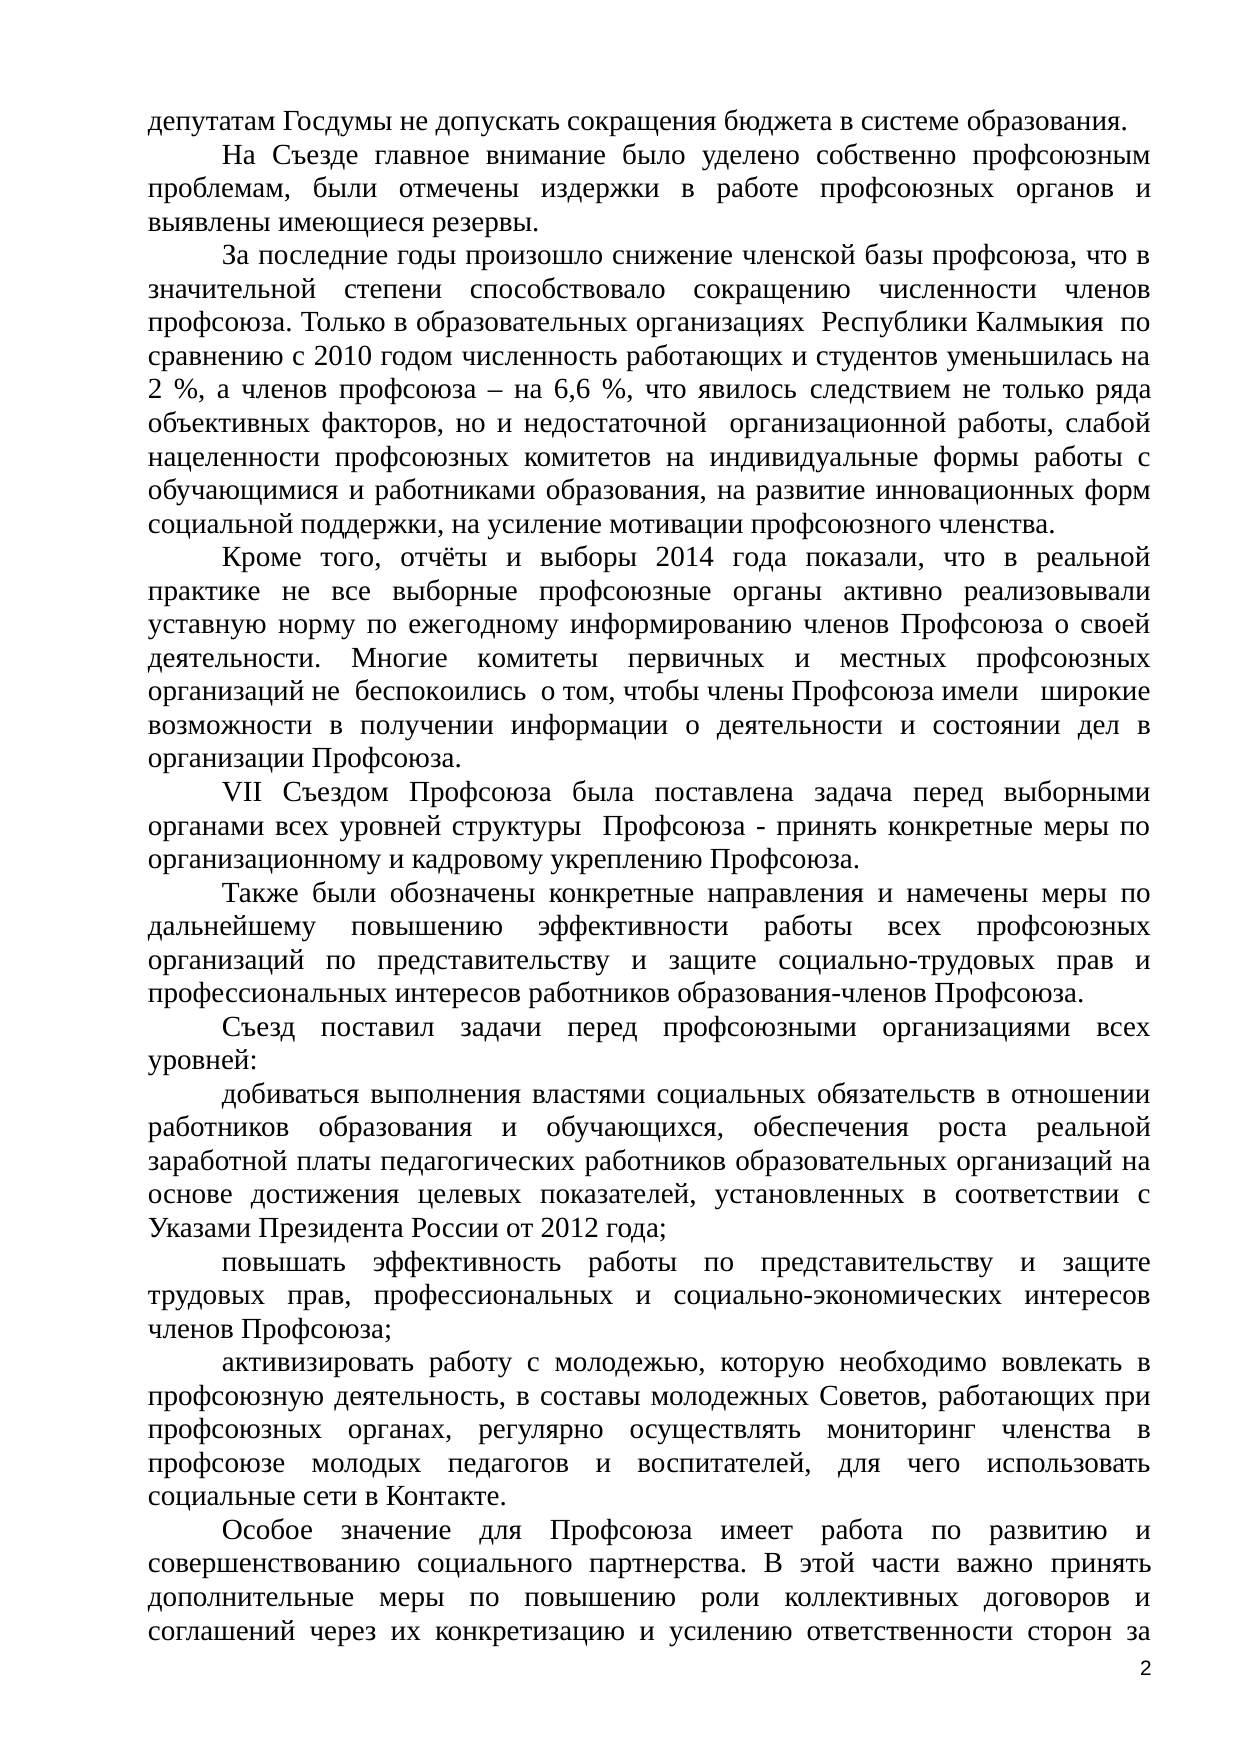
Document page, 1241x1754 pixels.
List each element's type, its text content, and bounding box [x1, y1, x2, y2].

text За последние годы произошло снижение членской базы профсоюза, что в значительной степени способствовало сокращению численности членов профсоюза. Только в образовательных организациях Республики Калмыкия по сравнению с 2010 годом численность работающих и студентов уменьшилась на 2 %, а членов профсоюза – на 6,6 %, что явилось следствием не только ряда объективных факторов, но и недостаточной организационной работы, слабой нацеленности профсоюзных комитетов на индивидуальные формы работы с обучающимися и работниками образования, на развитие инновационных форм социальной поддержки, на усиление мотивации профсоюзного членства. [148, 237, 1152, 539]
text активизировать работу с молодежью, которую необходимо вовлекать в профсоюзную деятельность, в составы молодежных Советов, работающих при профсоюзных органах, регулярно осуществлять мониторинг членства в профсоюзе молодых педагогов и воспитателей, для чего использовать социальные сети в Контакте. [148, 1344, 1152, 1512]
text добиваться выполнения властями социальных обязательств в отношении работников образования и обучающихся, обеспечения роста реальной заработной платы педагогических работников образовательных организаций на основе достижения целевых показателей, установленных в соответствии с Указами Президента России от 2012 года; [148, 1076, 1152, 1244]
text Кроме того, отчёты и выборы 2014 года показали, что в реальной практике не все выборные профсоюзные органы активно реализовывали уставную норму по ежегодному информированию членов Профсоюза о своей деятельности. Многие комитеты первичных и местных профсоюзных организаций не беспокоились о том, чтобы члены Профсоюза имели широкие возможности в получении информации о деятельности и состоянии дел в организации Профсоюза. [148, 539, 1152, 774]
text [148, 103, 1152, 137]
text На Съезде главное внимание было уделено собственно профсоюзным проблемам, были отмечены издержки в работе профсоюзных органов и выявлены имеющиеся резервы. [148, 137, 1152, 237]
text Также были обозначены конкретные направления и намечены меры по дальнейшему повышению эффективности работы всех профсоюзных организаций по представительству и защите социально-трудовых прав и профессиональных интересов работников образования-членов Профсоюза. [148, 875, 1152, 1009]
text VII Съездом Профсоюза была поставлена задача перед выборными органами всех уровней структуры Профсоюза - принять конкретные меры по организационному и кадровому укреплению Профсоюза. [148, 774, 1152, 875]
text повышать эффективность работы по представительству и защите трудовых прав, профессиональных и социально-экономических интересов членов Профсоюза; [148, 1244, 1152, 1344]
text Съезд поставил задачи перед профсоюзными организациями всех уровней: [148, 1009, 1152, 1076]
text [148, 1512, 1152, 1646]
